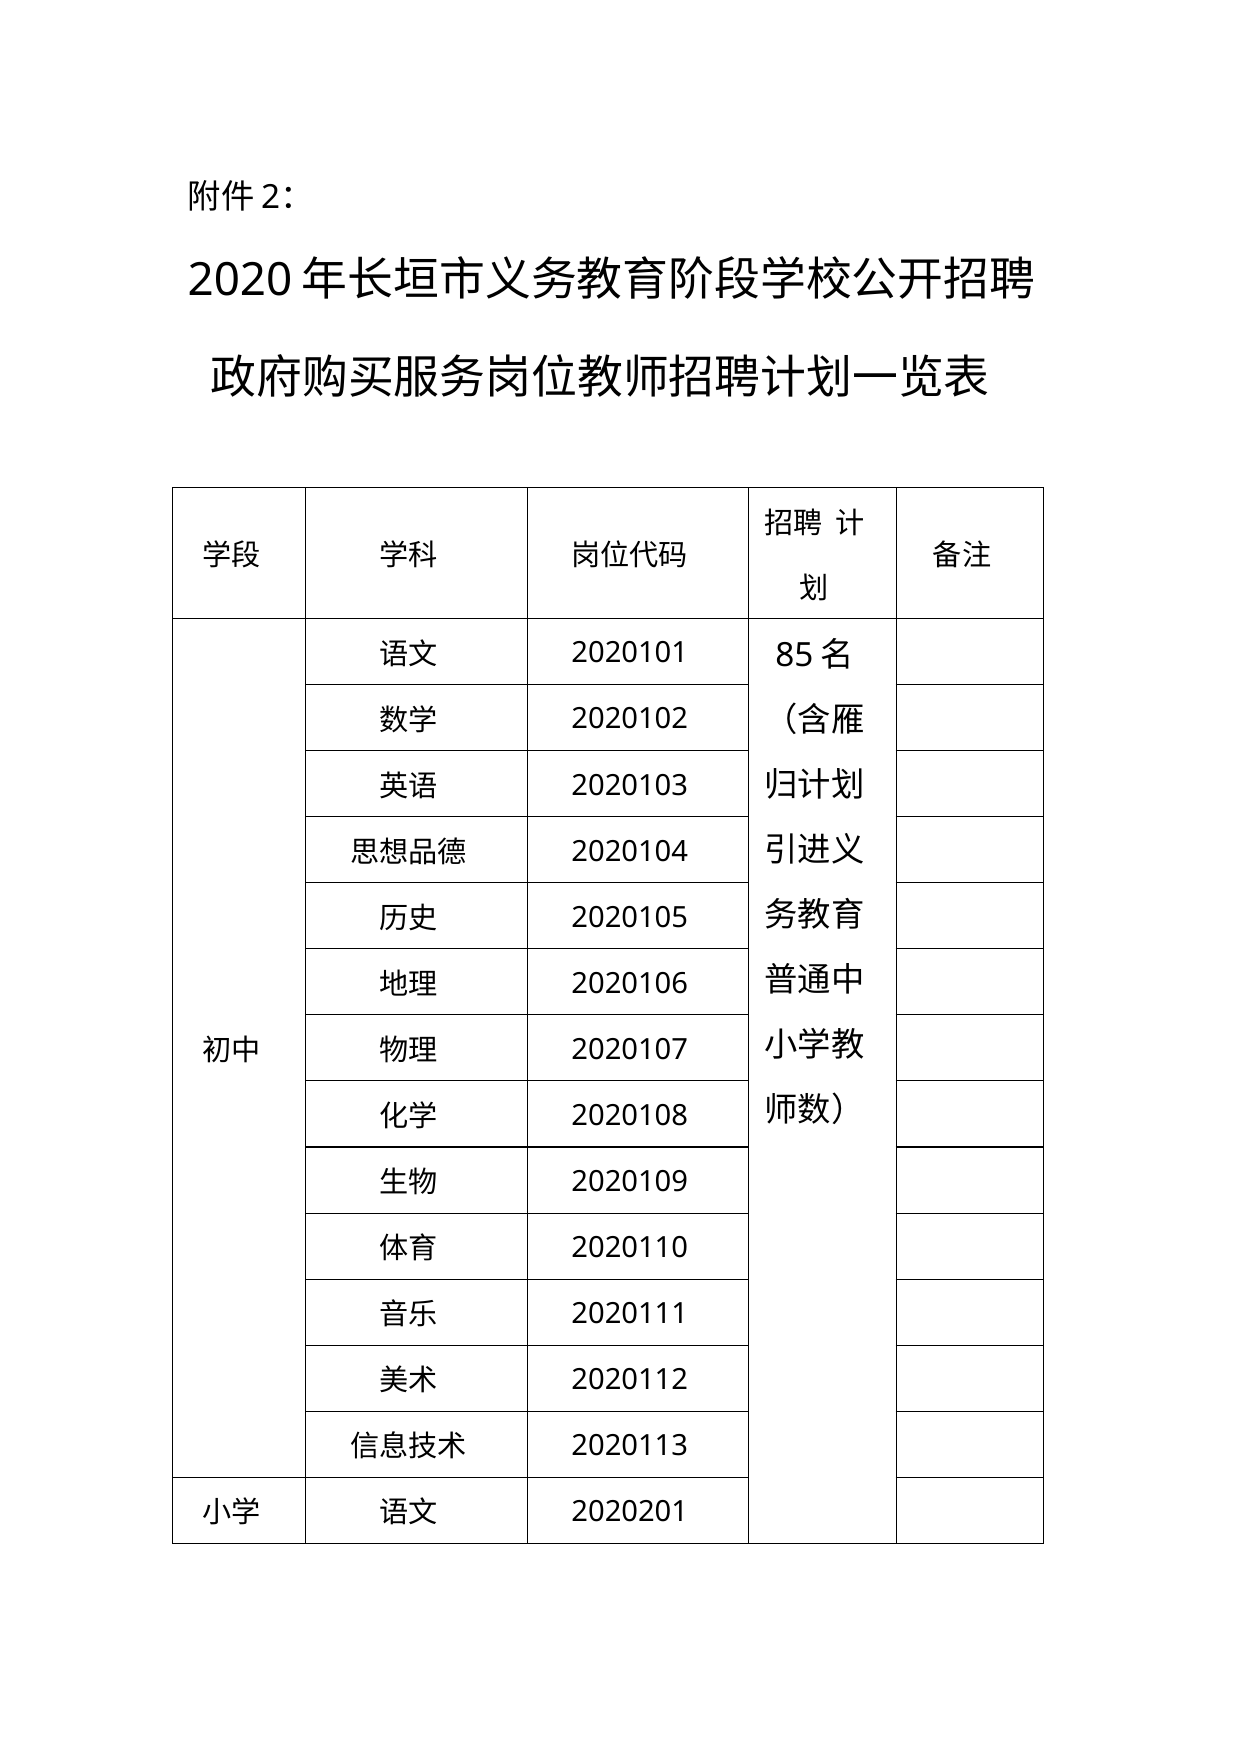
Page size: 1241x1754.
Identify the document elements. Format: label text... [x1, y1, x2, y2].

text 2020年长垣市义务教育阶段学校公开招聘政府购买服务岗位教师招聘计划一览表 [187, 227, 1036, 422]
text 附件2： [187, 162, 1036, 227]
table_cell [897, 1346, 1043, 1411]
table_header 学科 [306, 488, 527, 618]
table_cell 初中 [173, 619, 305, 1477]
table_cell 历史 [306, 883, 527, 948]
table_cell 2020113 [528, 1412, 748, 1477]
table_cell [897, 1015, 1043, 1080]
table_header 招聘 计划 [749, 488, 896, 618]
table_cell [897, 619, 1043, 684]
table_cell 2020106 [528, 949, 748, 1014]
table_cell 小学 [173, 1478, 305, 1543]
table_cell [897, 883, 1043, 948]
table_cell [897, 1214, 1043, 1278]
table_cell 2020105 [528, 883, 748, 948]
table_cell 2020201 [528, 1478, 748, 1543]
table_cell 2020111 [528, 1280, 748, 1344]
table_header 备注 [897, 488, 1043, 618]
table_cell [897, 817, 1043, 882]
table_cell 85名（含雁归计划引进义务教育普通中小学教师数） [749, 619, 896, 1543]
table_cell 2020101 [528, 619, 748, 684]
table_cell 2020107 [528, 1015, 748, 1080]
table_cell 思想品德 [306, 817, 527, 882]
table_cell 语文 [306, 619, 527, 684]
table_cell 2020102 [528, 685, 748, 750]
table_cell [897, 1280, 1043, 1344]
table_cell 英语 [306, 751, 527, 816]
table_cell [897, 1148, 1043, 1212]
table_cell 2020103 [528, 751, 748, 816]
table_cell [897, 949, 1043, 1014]
table_cell 地理 [306, 949, 527, 1014]
table_header 学段 [173, 488, 305, 618]
table_cell 美术 [306, 1346, 527, 1411]
table_cell 生物 [306, 1148, 527, 1212]
table_cell [897, 751, 1043, 816]
table_cell 物理 [306, 1015, 527, 1080]
table_cell 体育 [306, 1214, 527, 1278]
table_cell 2020109 [528, 1148, 748, 1212]
table_cell [897, 1081, 1043, 1146]
table_cell [897, 1412, 1043, 1477]
table_cell 信息技术 [306, 1412, 527, 1477]
table_cell [897, 685, 1043, 750]
table_header 岗位代码 [528, 488, 748, 618]
table_cell 数学 [306, 685, 527, 750]
table_cell 2020112 [528, 1346, 748, 1411]
table_cell 2020104 [528, 817, 748, 882]
table_cell 音乐 [306, 1280, 527, 1344]
table_cell 2020110 [528, 1214, 748, 1278]
table_cell 语文 [306, 1478, 527, 1543]
table_cell [897, 1478, 1043, 1543]
table_cell 2020108 [528, 1081, 748, 1146]
table_cell 化学 [306, 1081, 527, 1146]
